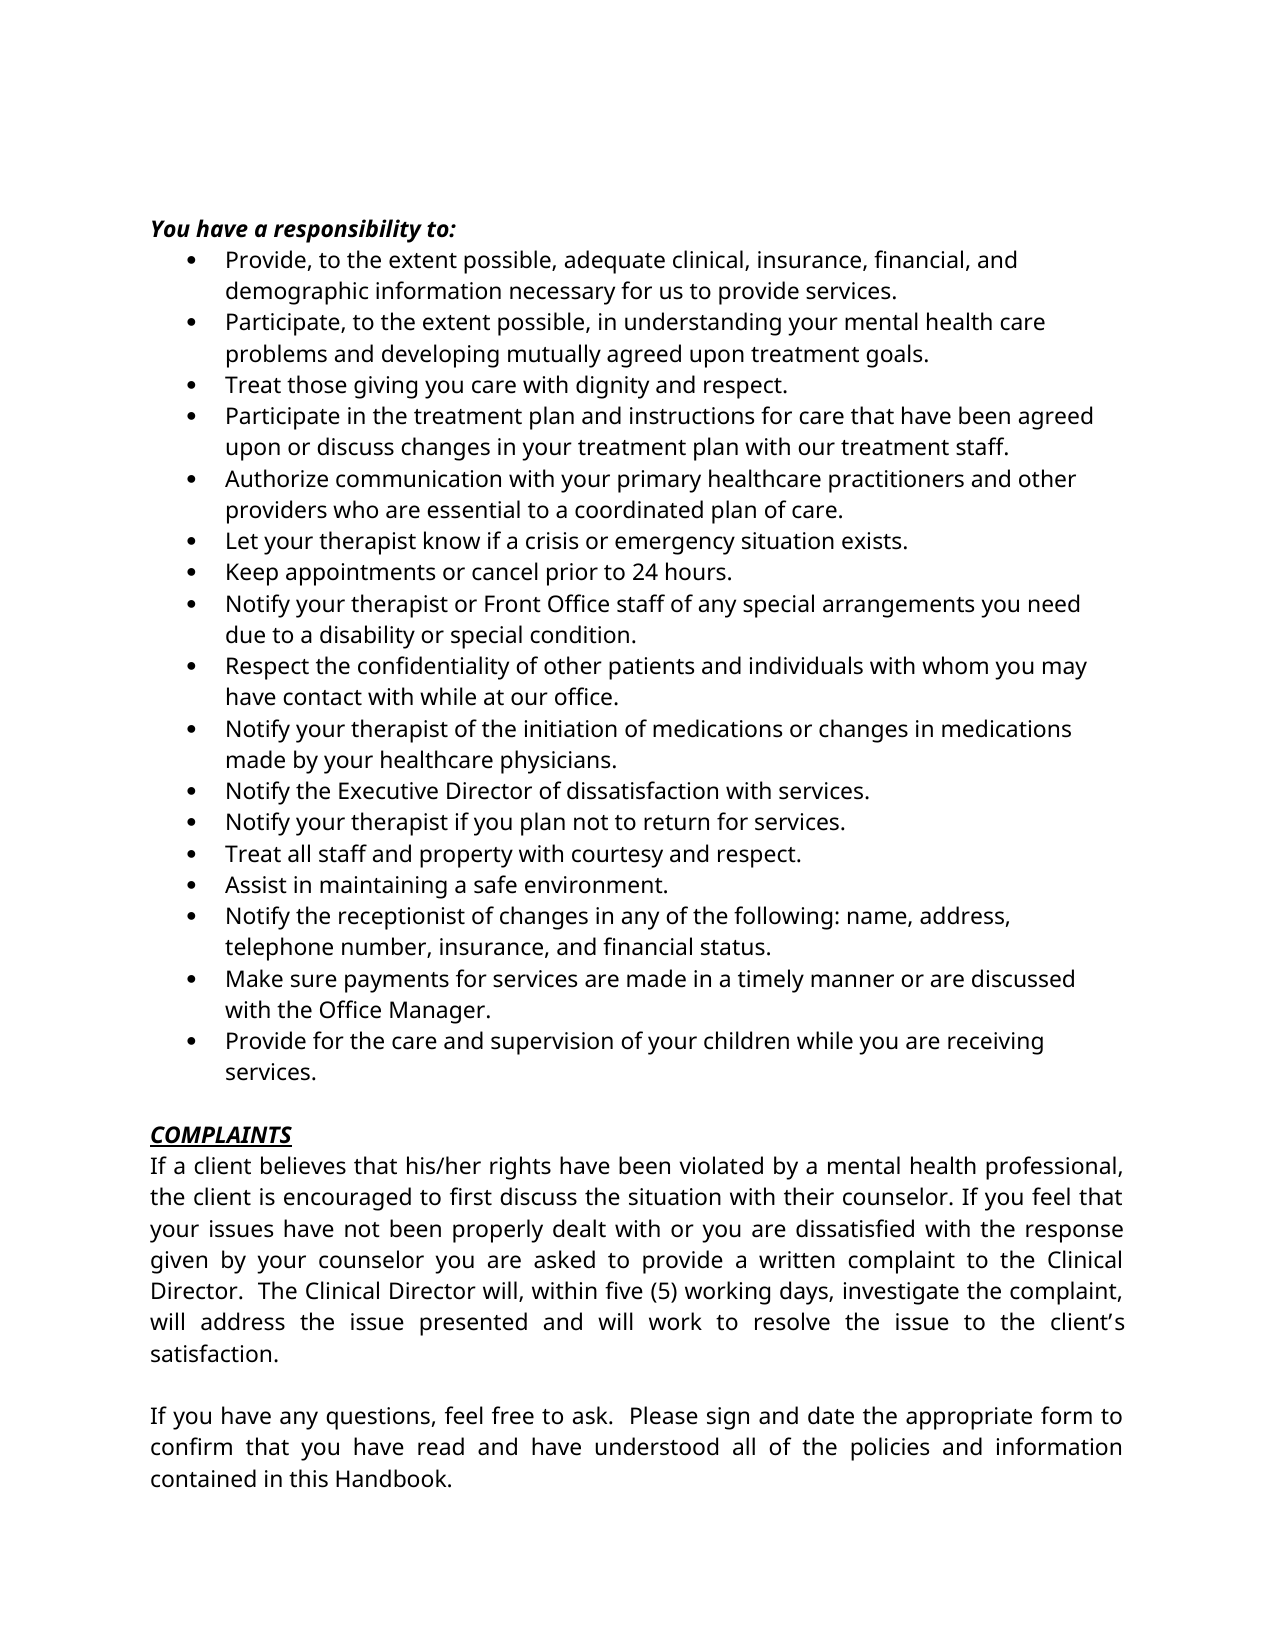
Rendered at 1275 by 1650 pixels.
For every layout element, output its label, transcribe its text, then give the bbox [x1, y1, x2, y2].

text COMPLAINTS [150, 1119, 1125, 1150]
list Notify your therapist if you plan not to return for services. [187, 806, 1125, 837]
list Treat those giving you care with dignity and respect. [187, 369, 1125, 400]
list Participate, to the extent possible, in understanding your mental health care problems and developing mutually agreed upon treatment goals. [187, 306, 1125, 369]
list Notify the receptionist of changes in any of the following: name, address, telephone number, insurance, and financial status. [187, 900, 1125, 962]
text If a client believes that his/her rights have been violated by a mental health professional, the client is encouraged to first discuss the situation with their counselor. If you feel that your issues have not been properly dealt with or you are dissatisfied with the response given by your counselor you are asked to provide a written complaint to the Clinical Director. The Clinical Director will, within five (5) working days, investigate the complaint, will address the issue presented and will work to resolve the issue to the client’s satisfaction. [150, 1150, 1125, 1369]
text You have a responsibility to: [150, 212, 1125, 244]
list Authorize communication with your primary healthcare practitioners and other providers who are essential to a coordinated plan of care. [187, 462, 1125, 525]
list Notify your therapist of the initiation of medications or changes in medications made by your healthcare physicians. [187, 712, 1125, 775]
list Notify the Executive Director of dissatisfaction with services. [187, 775, 1125, 806]
list Provide, to the extent possible, adequate clinical, insurance, financial, and demographic information necessary for us to provide services. [187, 244, 1125, 306]
list Provide for the care and supervision of your children while you are receiving services. [187, 1025, 1125, 1087]
list Assist in maintaining a safe environment. [187, 869, 1125, 900]
list Participate in the treatment plan and instructions for care that have been agreed upon or discuss changes in your treatment plan with our treatment staff. [187, 400, 1125, 462]
list Notify your therapist or Front Office staff of any special arrangements you need due to a disability or special condition. [187, 587, 1125, 650]
list Keep appointments or cancel prior to 24 hours. [187, 556, 1125, 587]
text If you have any questions, feel free to ask. Please sign and date the appropriate form to confirm that you have read and have understood all of the policies and information contained in this Handbook. [150, 1400, 1125, 1494]
list Treat all staff and property with courtesy and respect. [187, 837, 1125, 869]
list Respect the confidentiality of other patients and individuals with whom you may have contact with while at our office. [187, 650, 1125, 712]
list Let your therapist know if a crisis or emergency situation exists. [187, 525, 1125, 556]
list Make sure payments for services are made in a timely manner or are discussed with the Office Manager. [187, 962, 1125, 1025]
